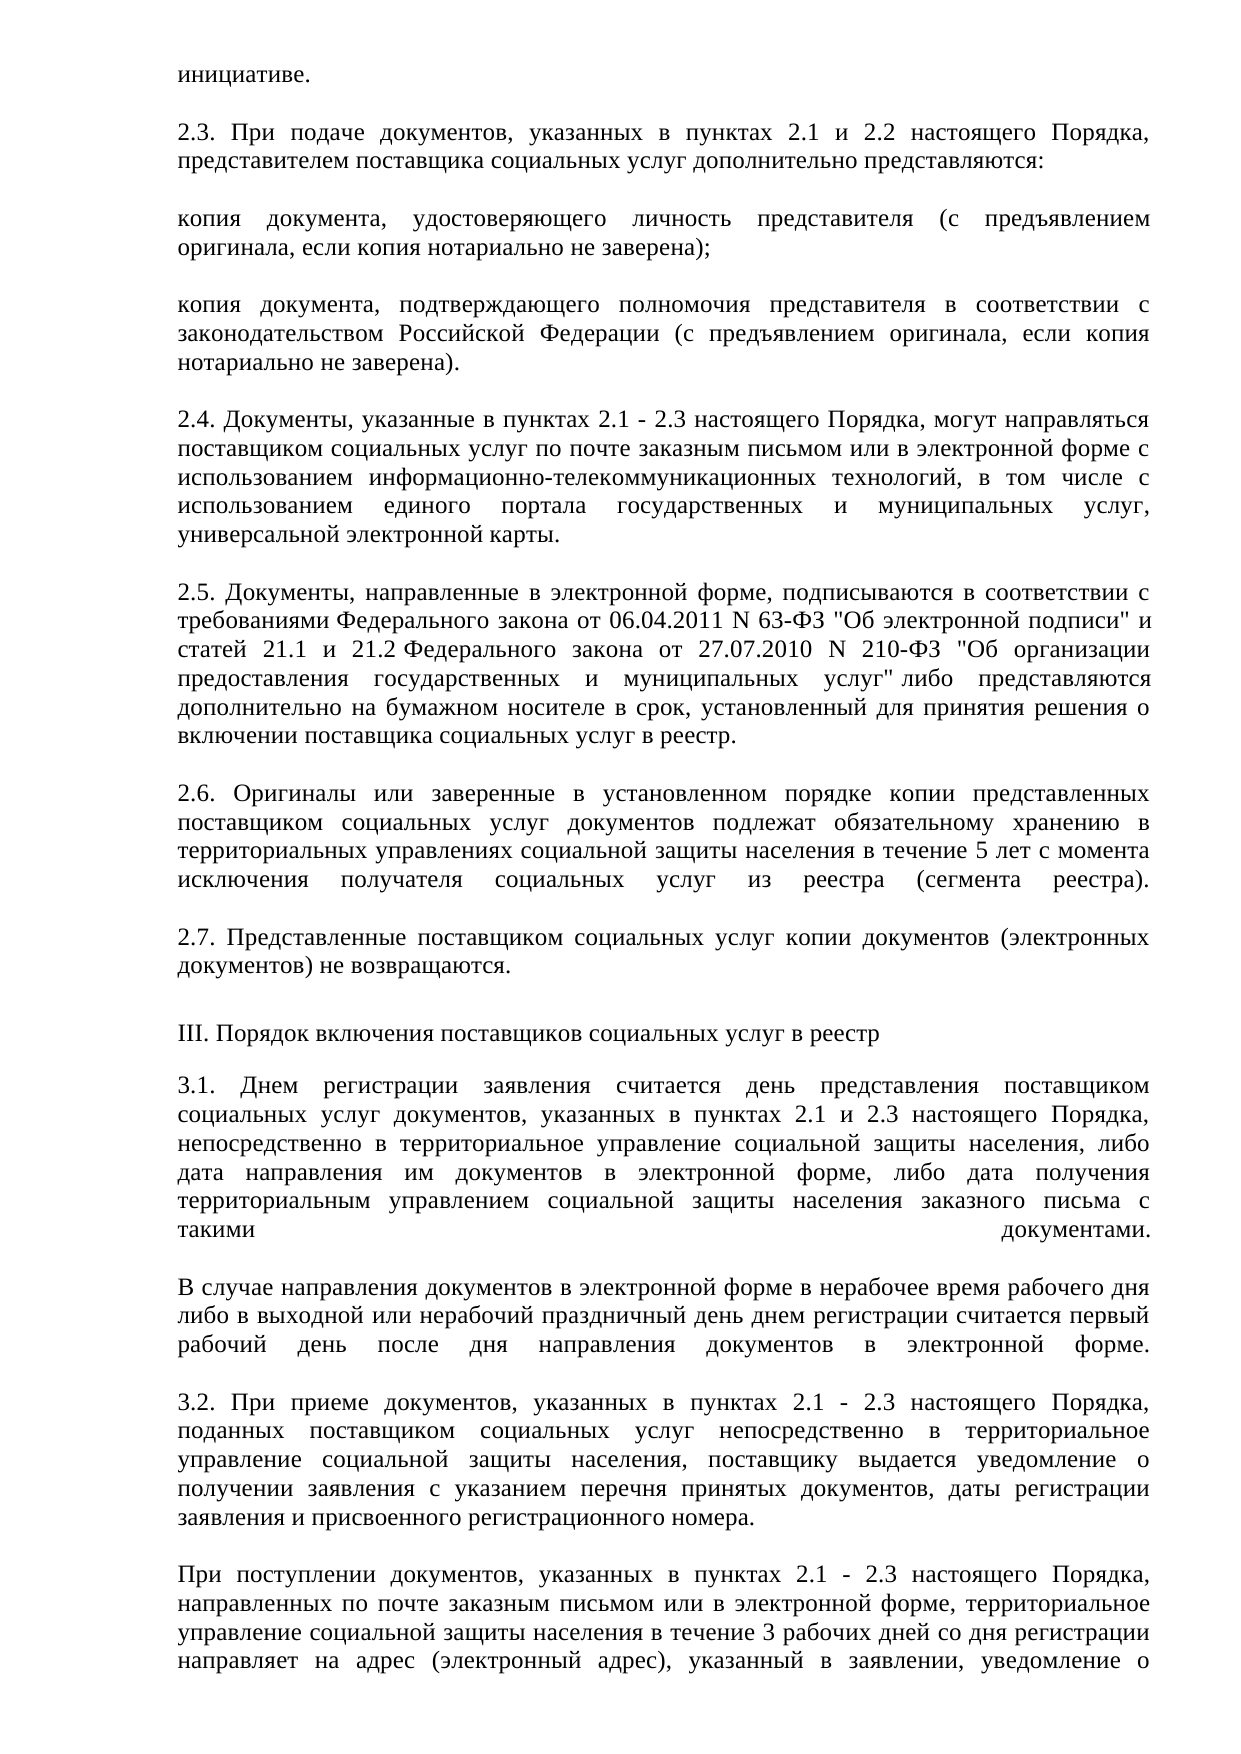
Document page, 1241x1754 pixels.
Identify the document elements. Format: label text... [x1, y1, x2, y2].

text 2.5. Документы, направленные в электронной форме, подписываются в соответствии с требованиями Федерального закона от 06.04.2011 N 63-ФЗ "Об электронной подписи" и статей 21.1 и 21.2 Федерального закона от 27.07.2010 N 210-ФЗ "Об организации предоставления государственных и муниципальных услуг" либо представляются дополнительно на бумажном носителе в срок, установленный для принятия решения о включении поставщика социальных услуг в реестр. [177, 548, 1152, 749]
text III. Порядок включения поставщиков социальных услуг в реестр [177, 1018, 1152, 1047]
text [177, 1530, 1152, 1674]
text копия документа, удостоверяющего личность представителя (с предъявлением оригинала, если копия нотариально не заверена); [177, 174, 1152, 260]
text 2.4. Документы, указанные в пунктах 2.1 - 2.3 настоящего Порядка, могут направляться поставщиком социальных услуг по почте заказным письмом или в электронной форме с использованием информационно-телекоммуникационных технологий, в том числе с использованием единого портала государственных и муниципальных услуг, универсальной электронной карты. [177, 375, 1152, 548]
text 3.1. Днем регистрации заявления считается день представления поставщиком социальных услуг документов, указанных в пунктах 2.1 и 2.3 настоящего Порядка, непосредственно в территориальное управление социальной защиты населения, либо дата направления им документов в электронной форме, либо дата получения территориальным управлением социальной защиты населения заказного письма с такими документами. В случае направления документов в электронной форме в нерабочее время рабочего дня либо в выходной или нерабочий праздничный день днем регистрации считается первый рабочий день после дня направления документов в электронной форме. 3.2. При приеме документов, указанных в пунктах 2.1 - 2.3 настоящего Порядка, поданных поставщиком социальных услуг непосредственно в территориальное управление социальной защиты населения, поставщику выдается уведомление о получении заявления с указанием перечня принятых документов, даты регистрации заявления и присвоенного регистрационного номера. [177, 1070, 1152, 1530]
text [177, 59, 1152, 174]
text 2.6. Оригиналы или заверенные в установленном порядке копии представленных поставщиком социальных услуг документов подлежат обязательному хранению в территориальных управлениях социальной защиты населения в течение 5 лет с момента исключения получателя социальных услуг из реестра (сегмента реестра). 2.7. Представленные поставщиком социальных услуг копии документов (электронных документов) не возвращаются. [177, 749, 1152, 979]
text копия документа, подтверждающего полномочия представителя в соответствии с законодательством Российской Федерации (с предъявлением оригинала, если копия нотариально не заверена). [177, 260, 1152, 375]
